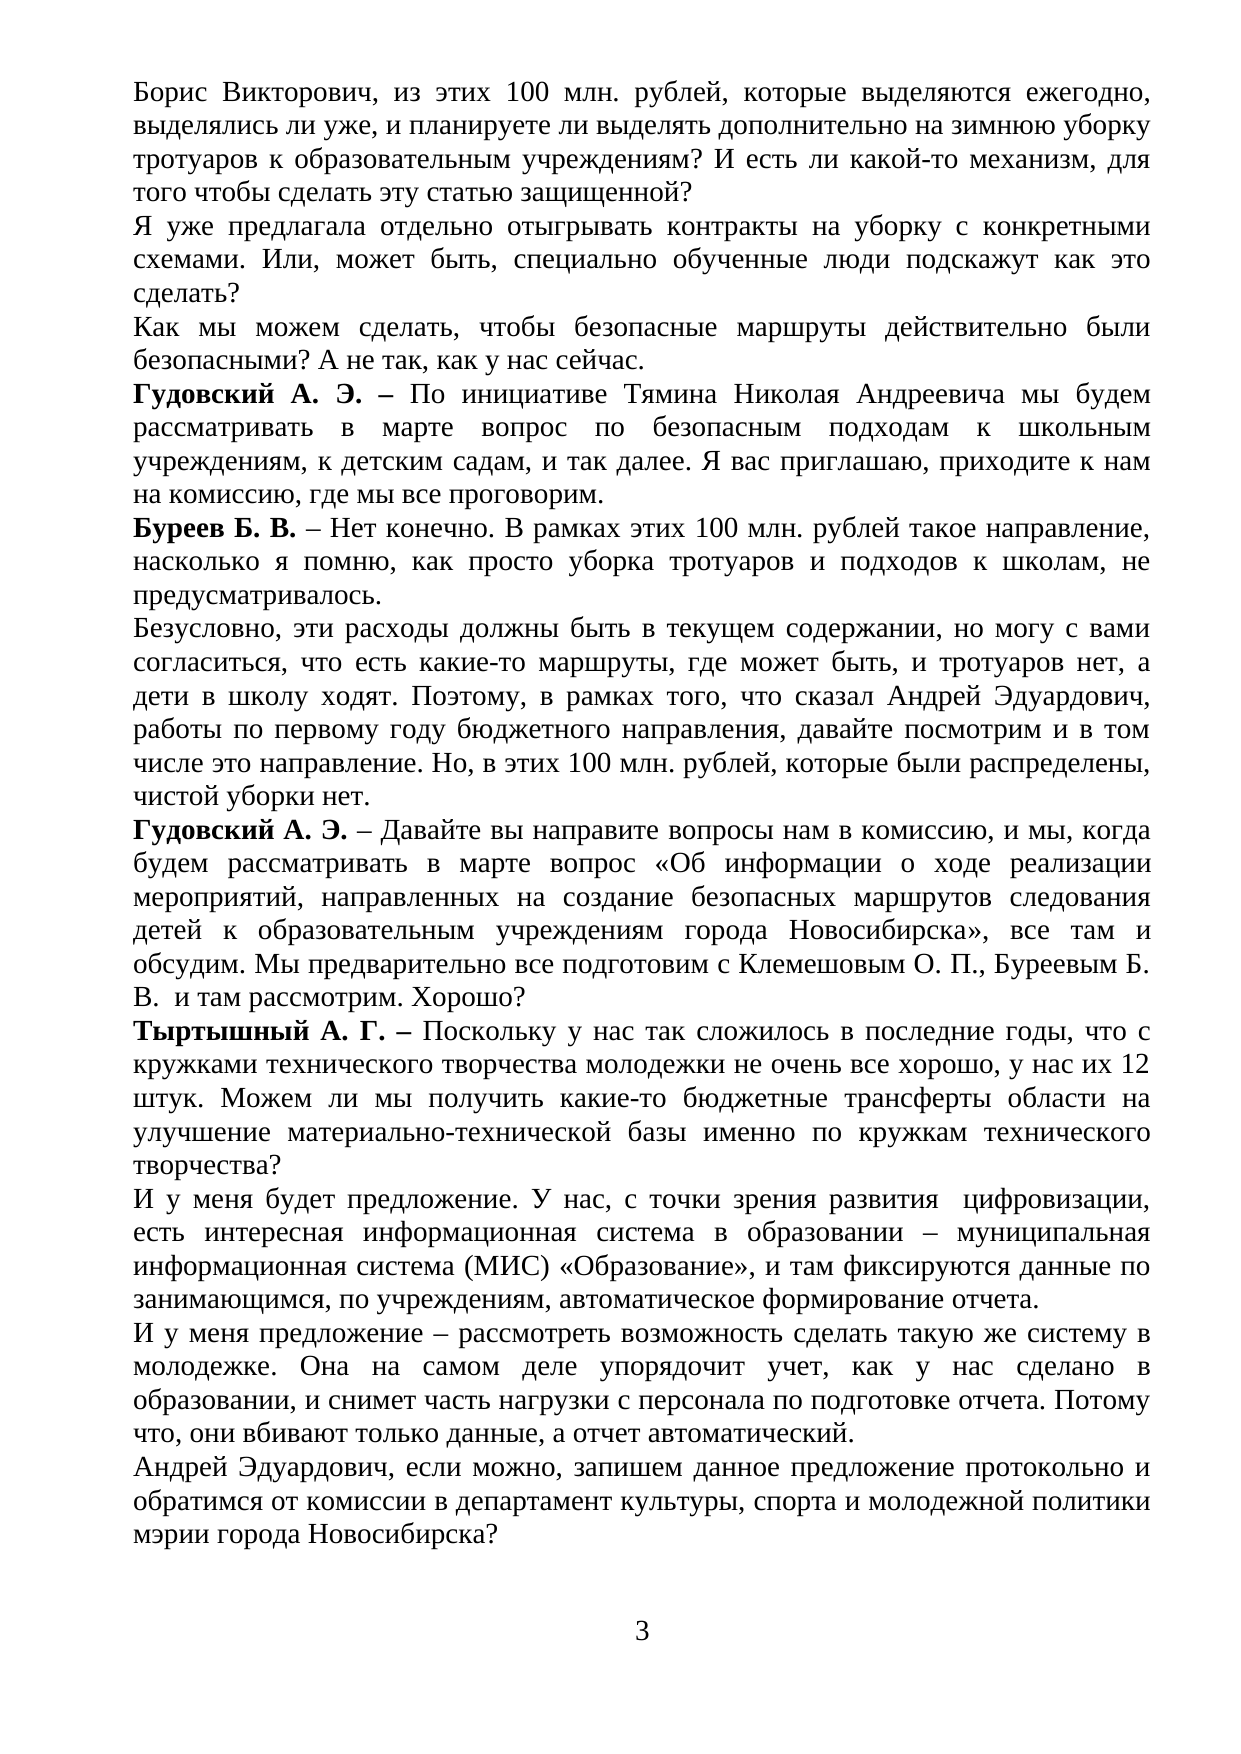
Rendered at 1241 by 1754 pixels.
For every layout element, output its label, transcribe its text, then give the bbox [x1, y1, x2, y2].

text Как мы можем сделать, чтобы безопасные маршруты действительно были безопасными? А не так, как у нас сейчас. [133, 309, 1152, 376]
text Я уже предлагала отдельно отыгрывать контракты на уборку с конкретными схемами. Или, может быть, специально обученные люди подскажут как это сделать? [133, 208, 1152, 309]
text Безусловно, эти расходы должны быть в текущем содержании, но могу с вами согласиться, что есть какие-то маршруты, где может быть, и тротуаров нет, а дети в школу ходят. Поэтому, в рамках того, что сказал Андрей Эдуардович, работы по первому году бюджетного направления, давайте посмотрим и в том числе это направление. Но, в этих 100 млн. рублей, которые были распределены, чистой уборки нет. [133, 611, 1152, 812]
text Буреев Б. В. – Нет конечно. В рамках этих 100 млн. рублей такое направление, насколько я помню, как просто уборка тротуаров и подходов к школам, не предусматривалось. [133, 510, 1152, 611]
text Тыртышный А. Г. – Поскольку у нас так сложилось в последние годы, что с кружками технического творчества молодежки не очень все хорошо, у нас их 12 штук. Можем ли мы получить какие-то бюджетные трансферты области на улучшение материально-технической базы именно по кружкам технического творчества? [133, 1013, 1152, 1181]
text И у меня будет предложение. У нас, с точки зрения развития цифровизации, есть интересная информационная система в образовании – муниципальная информационная система (МИС) «Образование», и там фиксируются данные по занимающимся, по учреждениям, автоматическое формирование отчета. [133, 1181, 1152, 1315]
text Борис Викторович, из этих 100 млн. рублей, которые выделяются ежегодно, выделялись ли уже, и планируете ли выделять дополнительно на зимнюю уборку тротуаров к образовательным учреждениям? И есть ли какой-то механизм, для того чтобы сделать эту статью защищенной? [133, 74, 1152, 208]
text Андрей Эдуардович, если можно, запишем данное предложение протокольно и обратимся от комиссии в департамент культуры, спорта и молодежной политики мэрии города Новосибирска? [133, 1449, 1152, 1550]
text И у меня предложение – рассмотреть возможность сделать такую же систему в молодежке. Она на самом деле упорядочит учет, как у нас сделано в образовании, и снимет часть нагрузки с персонала по подготовке отчета. Потому что, они вбивают только данные, а отчет автоматический. [133, 1315, 1152, 1449]
text Гудовский А. Э. – Давайте вы направите вопросы нам в комиссию, и мы, когда будем рассматривать в марте вопрос «Об информации о ходе реализации мероприятий, направленных на создание безопасных маршрутов следования детей к образовательным учреждениям города Новосибирска», все там и обсудим. Мы предварительно все подготовим с Клемешовым О. П., Буреевым Б. В. и там рассмотрим. Хорошо? [133, 812, 1152, 1013]
text Гудовский А. Э. – По инициативе Тямина Николая Андреевича мы будем рассматривать в марте вопрос по безопасным подходам к школьным учреждениям, к детским садам, и так далее. Я вас приглашаю, приходите к нам на комиссию, где мы все проговорим. [133, 376, 1152, 510]
